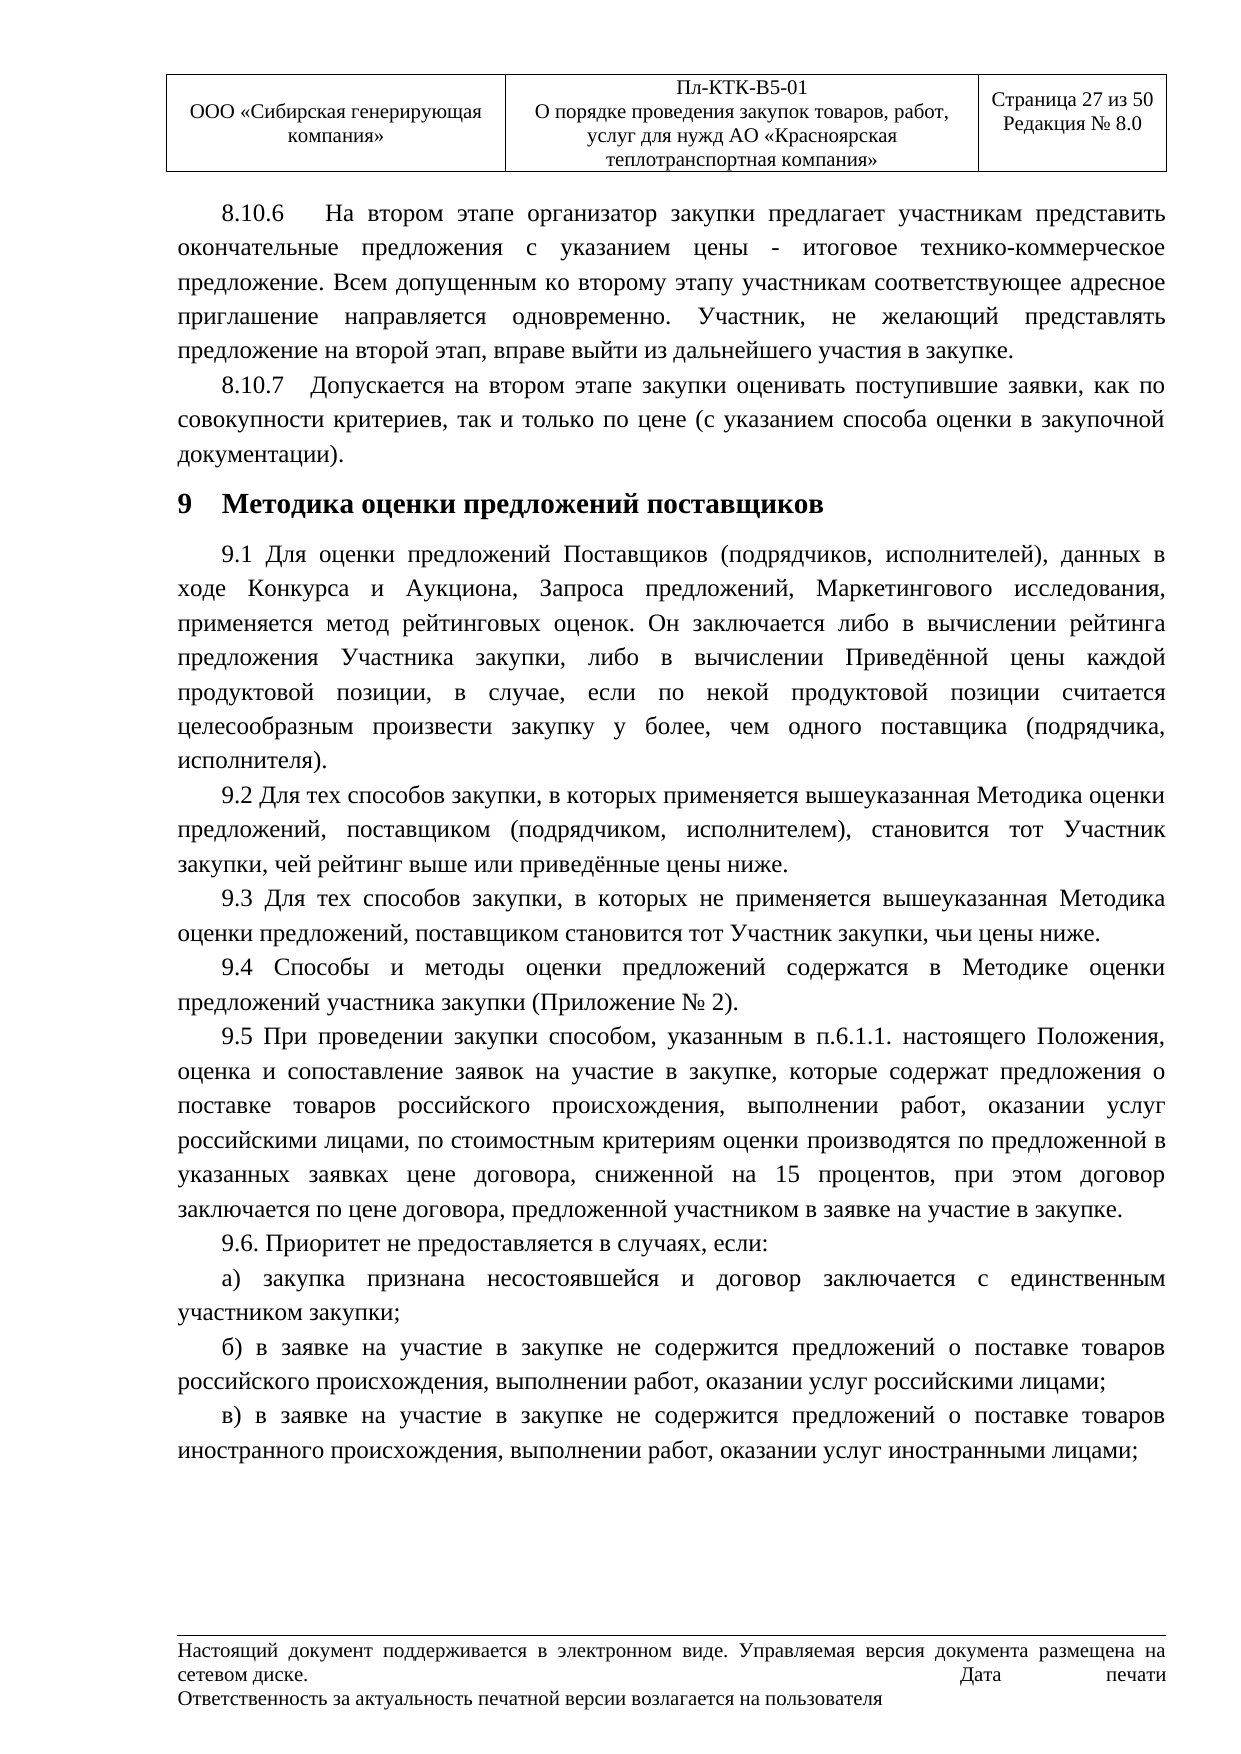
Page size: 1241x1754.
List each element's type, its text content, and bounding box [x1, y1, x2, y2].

text 9.1 Для оценки предложений Поставщиков (подрядчиков, исполнителей), данных в ходе Конкурса и Аукциона, Запроса предложений, Маркетингового исследования, применяется метод рейтинговых оценок. Он заключается либо в вычислении рейтинга предложения Участника закупки, либо в вычислении Приведённой цены каждой продуктовой позиции, в случае, если по некой продуктовой позиции считается целесообразным произвести закупку у более, чем одного поставщика (подрядчика, исполнителя). [177, 539, 1166, 774]
text 9.3 Для тех способов закупки, в которых не применяется вышеуказанная Методика оценки предложений, поставщиком становится тот Участник закупки, чьи цены ниже. [177, 883, 1166, 947]
text 9.6. Приоритет не предоставляется в случаях, если: [177, 1228, 1166, 1257]
text 9.2 Для тех способов закупки, в которых применяется вышеуказанная Методика оценки предложений, поставщиком (подрядчиком, исполнителем), становится тот Участник закупки, чей рейтинг выше или приведённые цены ниже. [177, 780, 1166, 878]
text в) в заявке на участие в закупке не содержится предложений о поставке товаров иностранного происхождения, выполнении работ, оказании услуг иностранными лицами; [177, 1401, 1166, 1464]
text а) закупка признана несостоявшейся и договор заключается с единственным участником закупки; [177, 1263, 1166, 1326]
text 8.10.6 На втором этапе организатор закупки предлагает участникам представить окончательные предложения с указанием цены - итоговое технико-коммерческое предложение. Всем допущенным ко второму этапу участникам соответствующее адресное приглашение направляется одновременно. Участник, не желающий представлять предложение на второй этап, вправе выйти из дальнейшего участия в закупке. [177, 198, 1166, 364]
subtitle 9 Методика оценки предложений поставщиков [177, 486, 1166, 519]
text 9.5 При проведении закупки способом, указанным в п.6.1.1. настоящего Положения, оценка и сопоставление заявок на участие в закупке, которые содержат предложения о поставке товаров российского происхождения, выполнении работ, оказании услуг российскими лицами, по стоимостным критериям оценки производятся по предложенной в указанных заявках цене договора, сниженной на 15 процентов, при этом договор заключается по цене договора, предложенной участником в заявке на участие в закупке. [177, 1021, 1166, 1222]
text б) в заявке на участие в закупке не содержится предложений о поставке товаров российского происхождения, выполнении работ, оказании услуг российскими лицами; [177, 1332, 1166, 1395]
text 8.10.7 Допускается на втором этапе закупки оценивать поступившие заявки, как по совокупности критериев, так и только по цене (с указанием способа оценки в закупочной документации). [177, 370, 1166, 468]
text 9.4 Способы и методы оценки предложений содержатся в Методике оценки предложений участника закупки (Приложение № 2). [177, 952, 1166, 1016]
